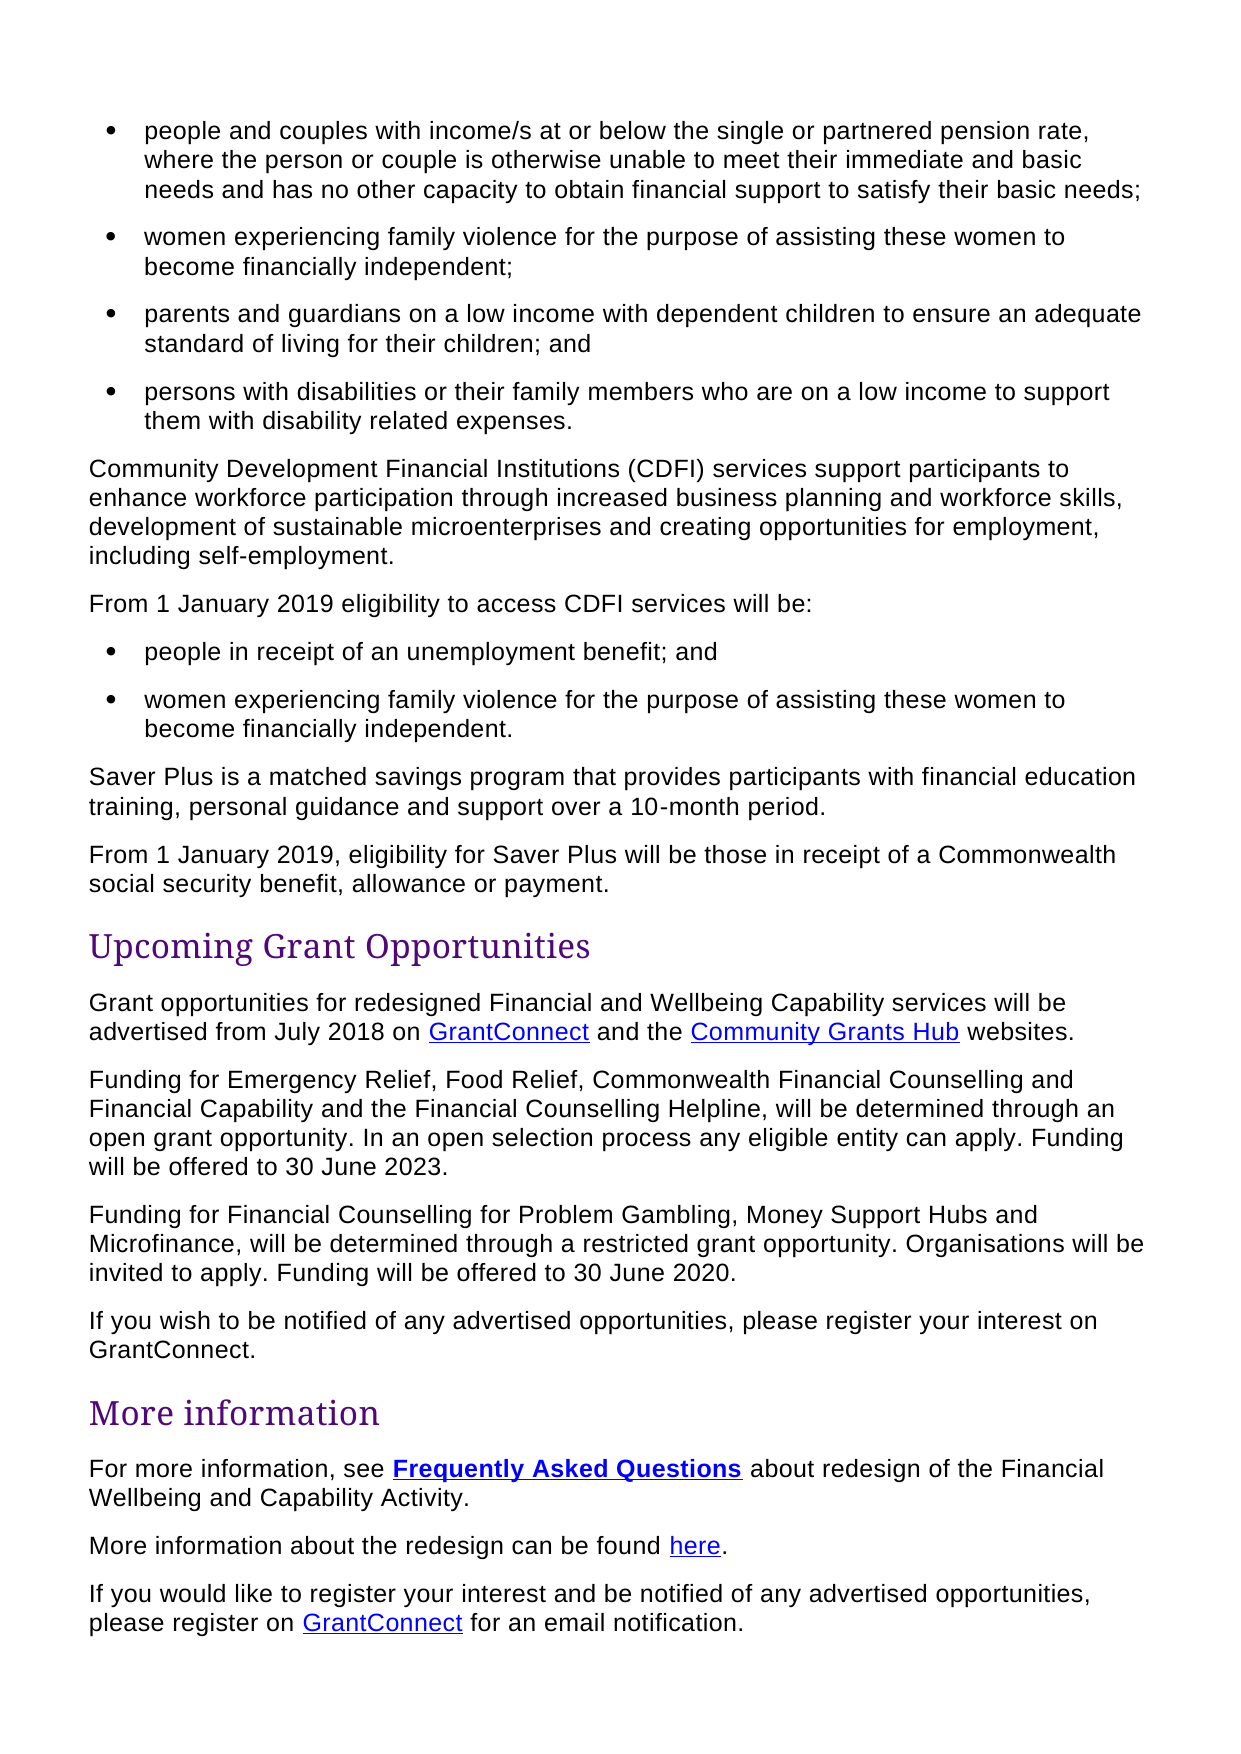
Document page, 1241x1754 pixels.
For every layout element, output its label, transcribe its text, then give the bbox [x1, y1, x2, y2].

subtitle Upcoming Grant Opportunities [89, 923, 1152, 968]
list From 1 January 2019, eligibility for Saver Plus will be those in receipt of a Commonwealth social security benefit, allowance or payment. [89, 840, 1152, 898]
subtitle More information [89, 1389, 1152, 1435]
text For more information, see Frequently Asked Questions about redesign of the Financial Wellbeing and Capability Activity. [89, 1453, 1152, 1512]
text Funding for Emergency Relief, Food Relief, Commonwealth Financial Counselling and Financial Capability and the Financial Counselling Helpline, will be determined through an open grant opportunity. In an open selection process any eligible entity can apply. Funding will be offered to 30 June 2023. [89, 1064, 1152, 1181]
text More information about the redesign can be found here. [89, 1531, 1152, 1560]
text If you would like to register your interest and be notified of any advertised opportunities, please register on GrantConnect for an email notification. [89, 1578, 1152, 1637]
text If you wish to be notified of any advertised opportunities, please register your interest on GrantConnect. [89, 1306, 1152, 1364]
list persons with disabilities or their family members who are on a low income to support them with disability related expenses. [107, 376, 1152, 434]
list women experiencing family violence for the purpose of assisting these women to become financially independent; [106, 222, 1152, 280]
text Grant opportunities for redesigned Financial and Wellbeing Capability services will be advertised from July 2018 on GrantConnect and the Community Grants Hub websites. [89, 987, 1152, 1046]
list From 1 January 2019 eligibility to access CDFI services will be: [89, 589, 1152, 618]
list Community Development Financial Institutions (CDFI) services support participants to enhance workforce participation through increased business planning and workforce skills, development of sustainable microenterprises and creating opportunities for employment, including self-employment. [89, 453, 1152, 570]
list women experiencing family violence for the purpose of assisting these women to become financially independent. [107, 684, 1152, 743]
list parents and guardians on a low income with dependent children to ensure an adequate standard of living for their children; and [107, 299, 1152, 357]
list people and couples with income/s at or below the single or partnered pension rate, where the person or couple is otherwise unable to meet their immediate and basic needs and has no other capacity to obtain financial support to satisfy their basic needs; [107, 116, 1152, 203]
text Funding for Financial Counselling for Problem Gambling, Money Support Hubs and Microfinance, will be determined through a restricted grant opportunity. Organisations will be invited to apply. Funding will be offered to 30 June 2020. [89, 1200, 1152, 1287]
list Saver Plus is a matched savings program that provides participants with financial education training, personal guidance and support over a 10‑month period. [89, 762, 1152, 821]
list people in receipt of an unemployment benefit; and [107, 637, 1152, 666]
